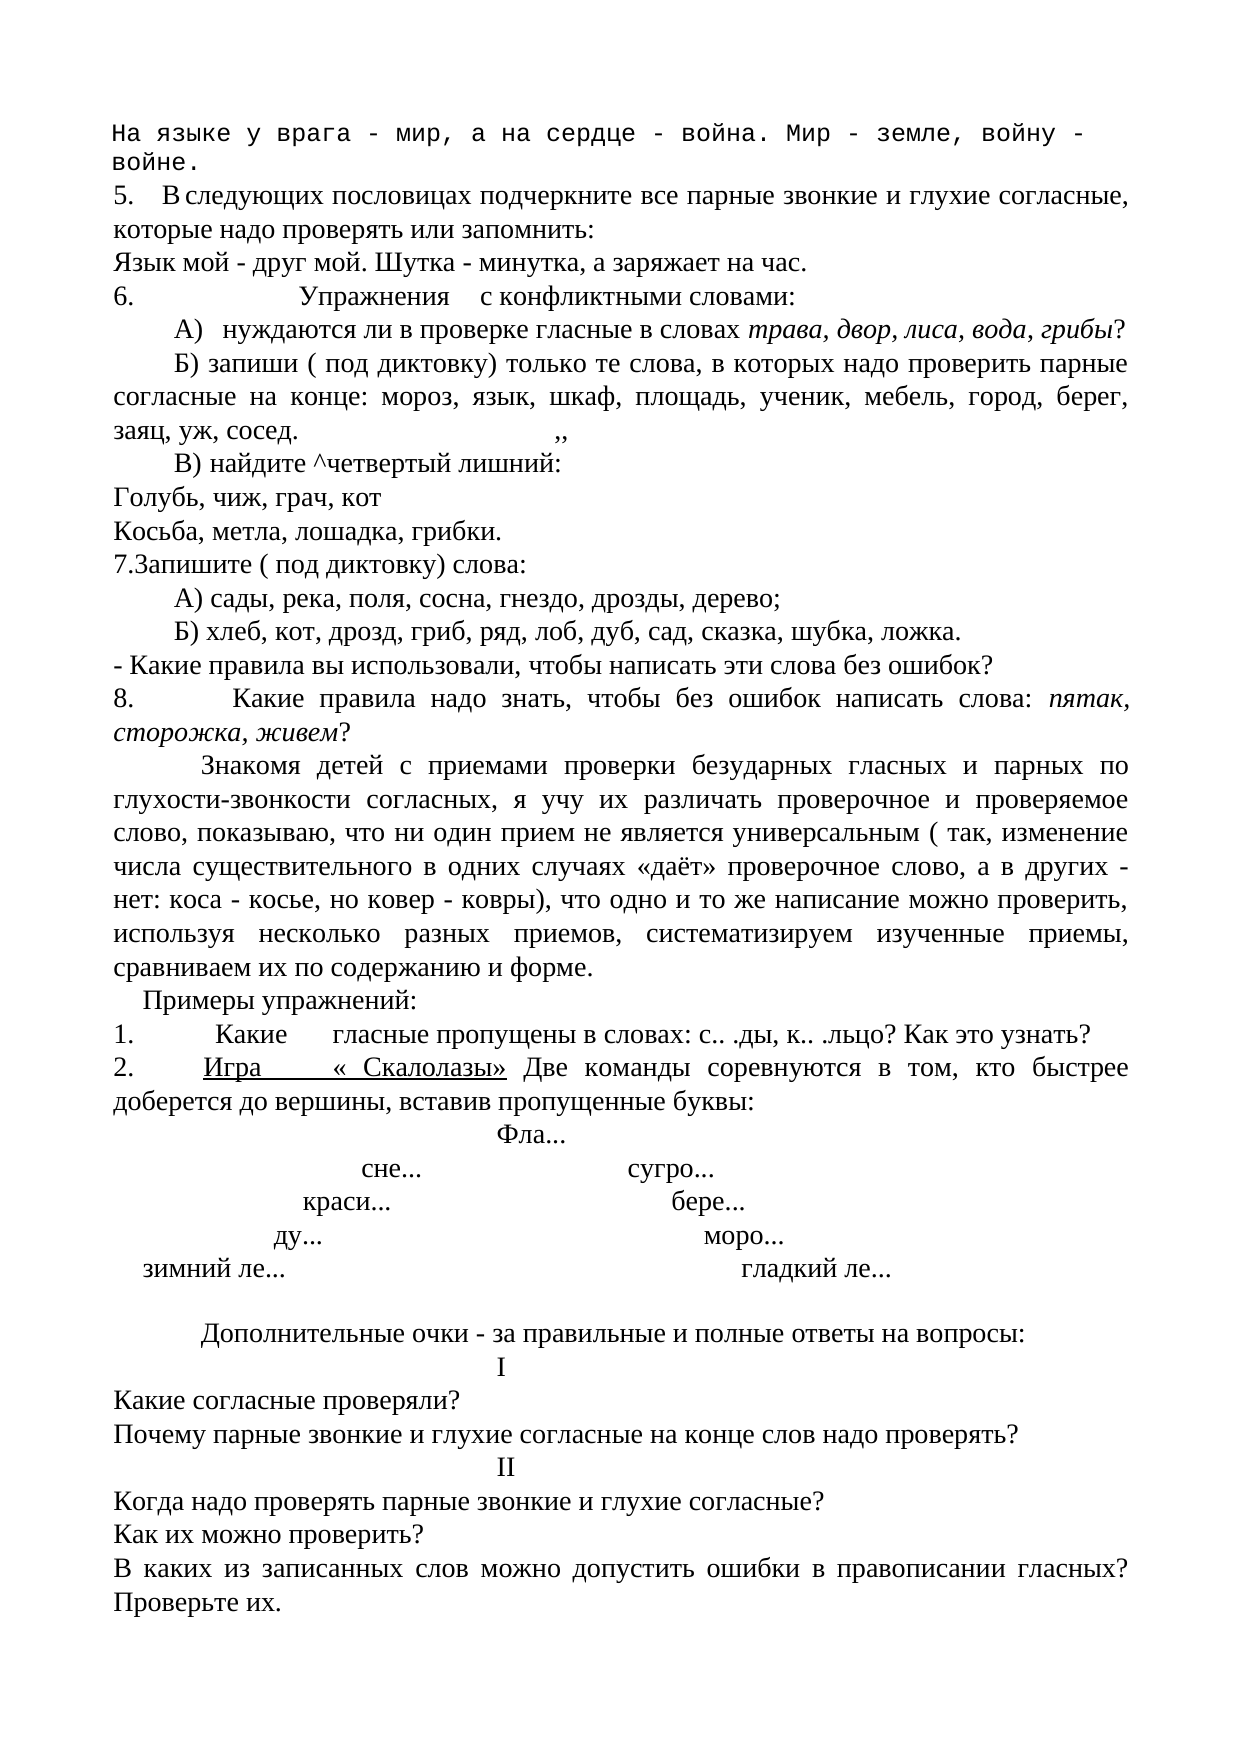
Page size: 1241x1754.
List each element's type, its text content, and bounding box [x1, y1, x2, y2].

text Б) запиши ( под диктовку) только те слова, в которых надо проверить парные согласные на конце: мороз, язык, шкаф, площадь, ученик, мебель, город, берег, заяц, уж, сосед. ,, [113, 345, 1130, 446]
list Какие гласные пропущены в словах: с.. .ды, к.. .льцо? Как это узнать? [113, 1016, 1132, 1050]
text В каких из записанных слов можно допустить ошибки в правописании гласных? Проверьте их. [113, 1551, 1130, 1618]
text На языке у врага - мир, а на сердце - война. Мир - земле, войну - войне. [111, 121, 1132, 178]
text 7.3апишите ( под диктовку) слова: [113, 547, 1132, 580]
text А) сады, река, поля, сосна, гнездо, дрозды, дерево; [113, 580, 1132, 614]
list Упражнения с конфликтными словами: [113, 278, 1132, 312]
text Знакомя детей с приемами проверки безударных гласных и парных по глухости-звонкости согласных, я учу их различать проверочное и проверяемое слово, показываю, что ни один прием не является универсальным ( так, изменение числа существительного в одних случаях «даёт» проверочное слово, а в других - нет: коса - косье, но ковер - ковры), что одно и то же написание можно проверить, используя несколько разных приемов, систематизируем изученные приемы, сравниваем их по содержанию и форме. [113, 748, 1130, 983]
list Игра « Скалолазы» Две команды соревнуются в том, кто быстрее доберется до вершины, вставив пропущенные буквы: [113, 1050, 1130, 1117]
text Косьба, метла, лошадка, грибки. [113, 513, 1132, 547]
text Голубь, чиж, грач, кот [113, 479, 1132, 513]
list нуждаются ли в проверке гласные в словах трава, двор, лиса, вода, грибы? [113, 312, 1130, 345]
text краси... бере... [303, 1184, 1132, 1217]
text Фла... [496, 1117, 1132, 1150]
text I [496, 1349, 1132, 1383]
text Примеры упражнений: [142, 983, 1132, 1016]
text сне... сугро... [361, 1150, 1132, 1184]
text Дополнительные очки - за правильные и полные ответы на вопросы: [113, 1316, 1132, 1349]
text Почему парные звонкие и глухие согласные на конце слов надо проверять? [113, 1416, 1132, 1450]
list Какие правила надо знать, чтобы без ошибок написать слова: пятак, сторожка, живем? [113, 681, 1130, 748]
list найдите ^четвертый лишний: [113, 446, 1132, 479]
list Какие правила вы использовали, чтобы написать эти слова без ошибок? [113, 647, 1132, 681]
text ду... моро... [273, 1217, 1132, 1251]
list В следующих пословицах подчеркните все парные звонкие и глухие согласные, которые надо проверять или запомнить: [113, 178, 1130, 245]
text Как их можно проверить? [113, 1517, 1132, 1551]
text Б) хлеб, кот, дрозд, гриб, ряд, лоб, дуб, сад, сказка, шубка, ложка. [113, 614, 1132, 647]
text Язык мой - друг мой. Шутка - минутка, а заряжает на час. [113, 245, 1132, 278]
text Какие согласные проверяли? [113, 1383, 1132, 1416]
text II [496, 1450, 1132, 1483]
text зимний ле... гладкий ле... [142, 1251, 1132, 1284]
text Когда надо проверять парные звонкие и глухие согласные? [113, 1483, 1132, 1517]
